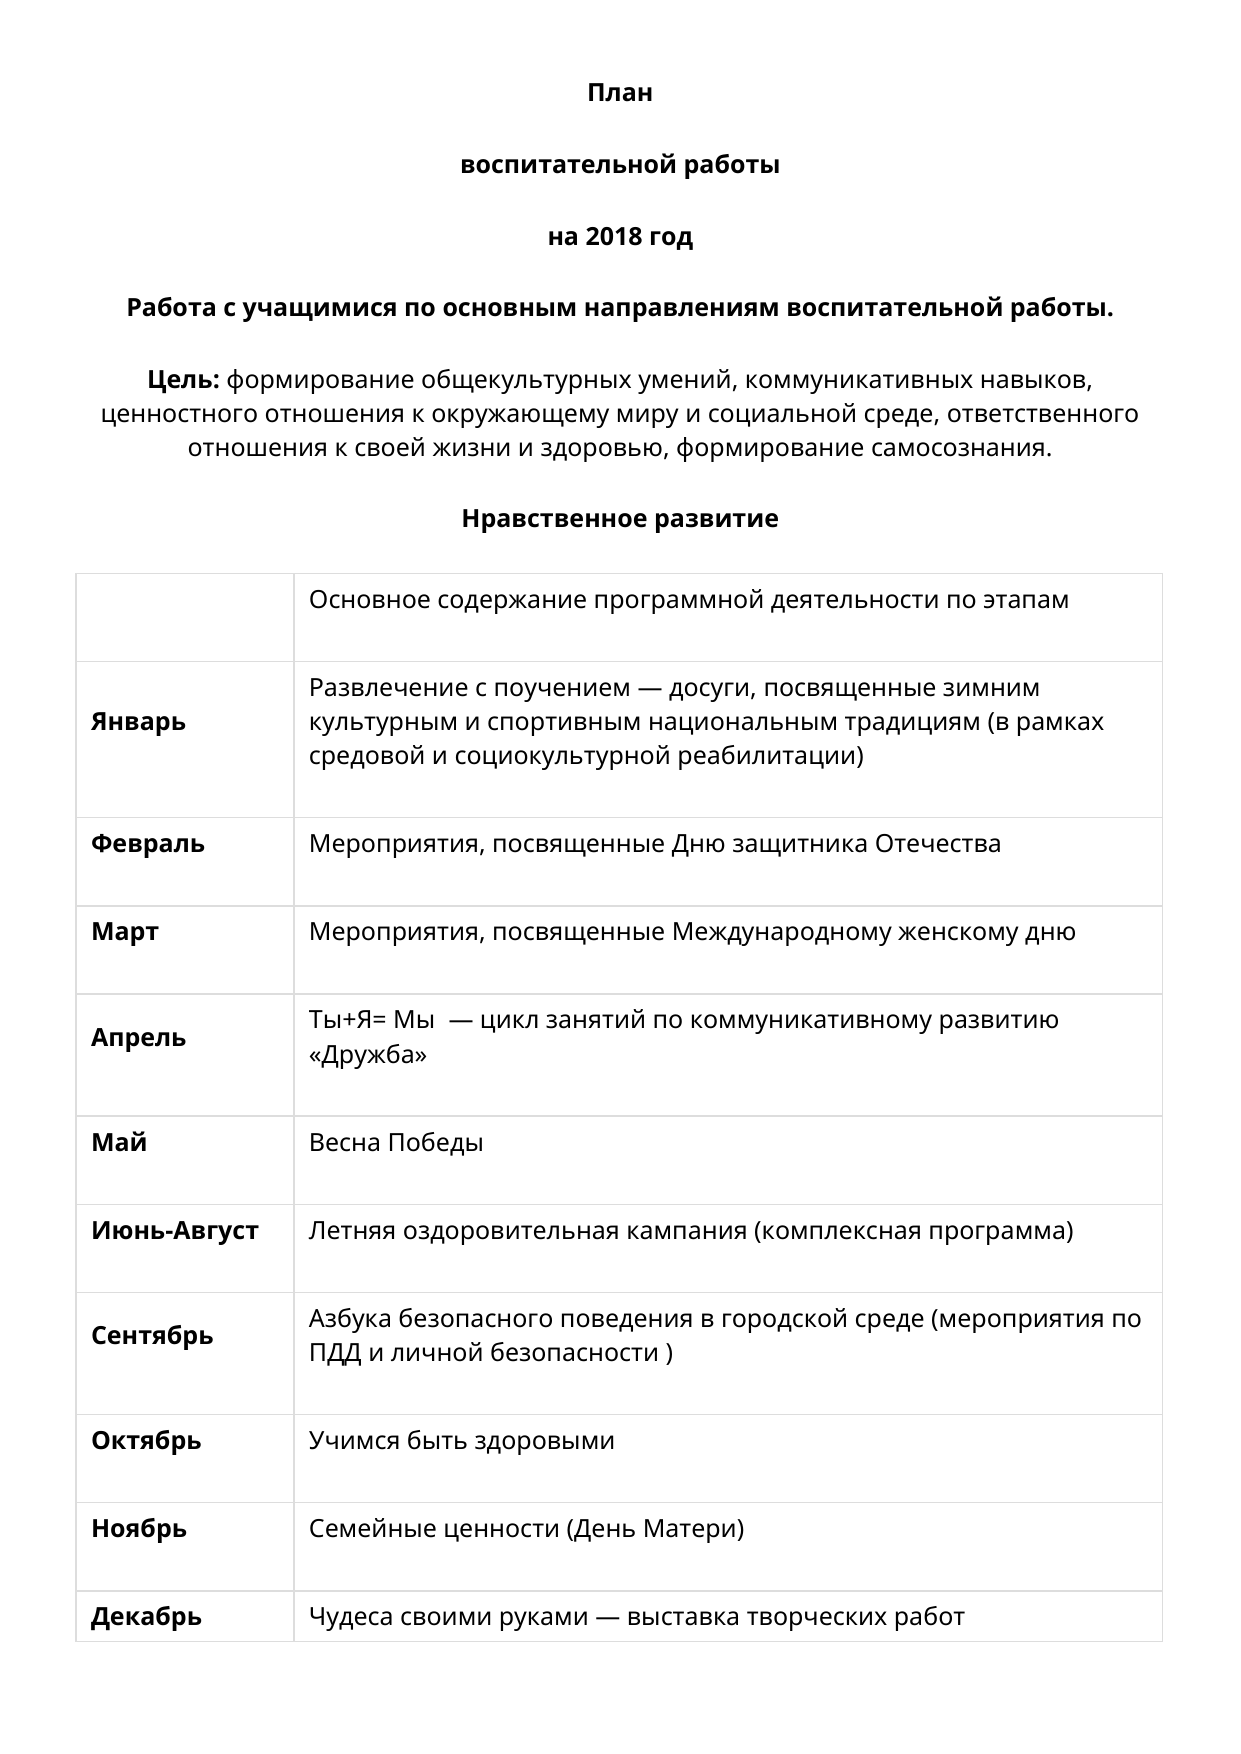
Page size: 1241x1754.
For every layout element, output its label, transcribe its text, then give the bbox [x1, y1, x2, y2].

table_cell Май [77, 1117, 293, 1203]
table_cell Мероприятия, посвященные Дню защитника Отечества [295, 818, 1162, 905]
table_header [77, 574, 293, 661]
table_cell Ты+Я= Мы — цикл занятий по коммуникативному развитию «Дружба» [295, 995, 1162, 1115]
text воспитательной работы [75, 147, 1165, 181]
table_cell Ноябрь [77, 1503, 293, 1590]
table_cell Февраль [77, 818, 293, 905]
table_cell Семейные ценности (День Матери) [295, 1503, 1162, 1590]
text Работа с учащимися по основным направлениям воспитательной работы. [75, 290, 1165, 324]
table_cell Апрель [77, 995, 293, 1115]
text План [75, 75, 1165, 109]
table_cell Сентябрь [77, 1293, 293, 1414]
table_cell Азбука безопасного поведения в городской среде (мероприятия по ПДД и личной безопасности ) [295, 1293, 1162, 1414]
table_cell Учимся быть здоровыми [295, 1415, 1162, 1502]
table_cell Развлечение с поучением — досуги, посвященные зимним культурным и спортивным национальным традициям (в рамках средовой и социокультурной реабилитации) [295, 662, 1162, 817]
text на 2018 год [75, 218, 1165, 252]
table_cell Октябрь [77, 1415, 293, 1502]
text Цель: формирование общекультурных умений, коммуникативных навыков, ценностного отношения к окружающему миру и социальной среде, ответственного отношения к своей жизни и здоровью, формирование самосознания. [75, 361, 1165, 463]
table_cell Март [77, 907, 293, 993]
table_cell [295, 1592, 1162, 1641]
text Нравственное развитие [75, 501, 1165, 535]
table_cell Летняя оздоровительная кампания (комплексная программа) [295, 1205, 1162, 1292]
table_cell Весна Победы [295, 1117, 1162, 1203]
table_cell Январь [77, 662, 293, 817]
table_header Основное содержание программной деятельности по этапам [295, 574, 1162, 661]
table_cell Июнь-Август [77, 1205, 293, 1292]
table_cell Мероприятия, посвященные Международному женскому дню [295, 907, 1162, 993]
table_cell Декабрь [77, 1592, 293, 1641]
